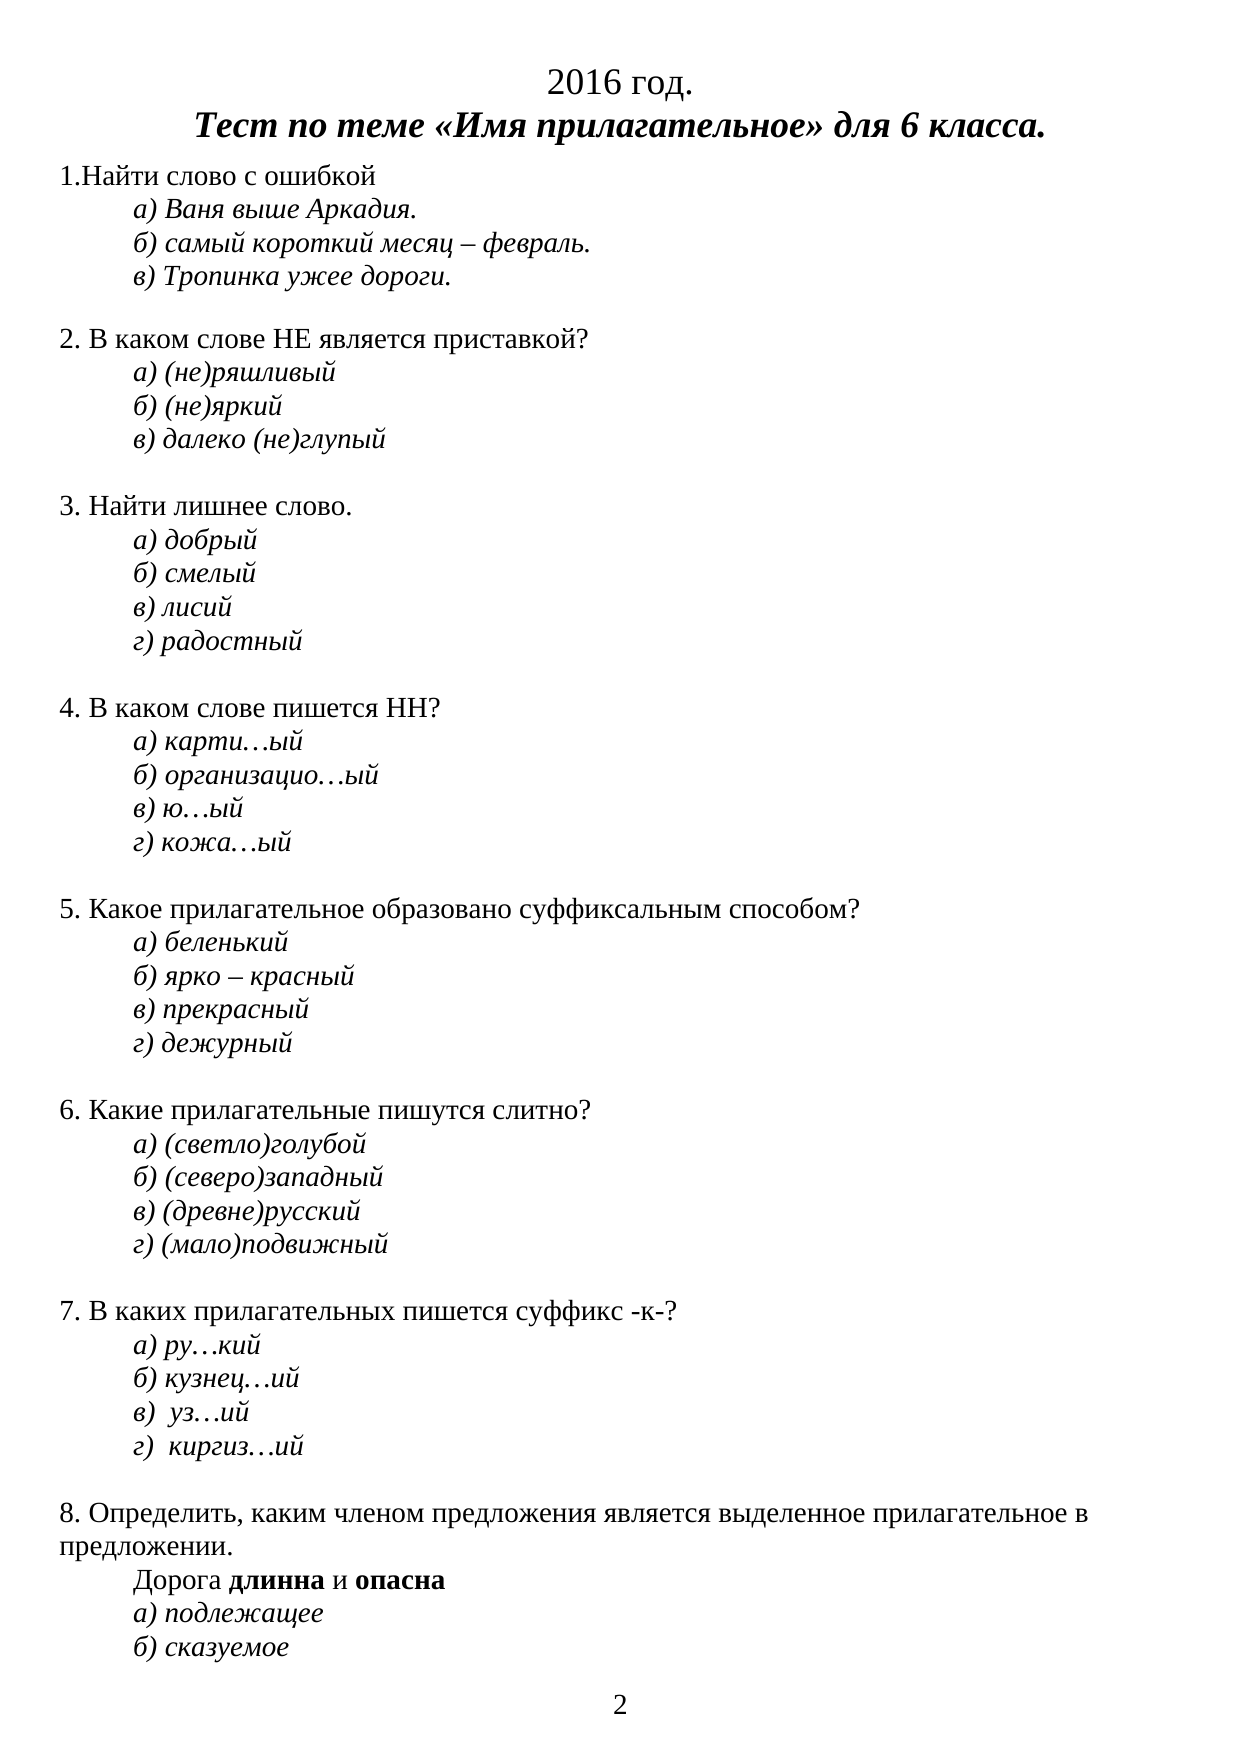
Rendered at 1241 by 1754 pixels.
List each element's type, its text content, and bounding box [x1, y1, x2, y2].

text а) ру…кий [59, 1327, 1181, 1361]
text б) смелый [59, 556, 1181, 589]
text а) (не)ряшливый [59, 354, 1181, 388]
text 6. Какие прилагательные пишутся слитно? [59, 1092, 1181, 1126]
text б) (не)яркий [59, 388, 1181, 421]
text г) (мало)подвижный [59, 1226, 1181, 1260]
text а) карти…ый [59, 723, 1181, 757]
text б) самый короткий месяц – февраль. [59, 225, 1181, 258]
text а) подлежащее [59, 1595, 1181, 1629]
text а) Ваня выше Аркадия. [59, 191, 1181, 225]
text г) кожа…ый [59, 824, 1181, 857]
text в) лисий [59, 589, 1181, 623]
text в) далеко (не)глупый [59, 421, 1181, 455]
text 8. Определить, каким членом предложения является выделенное прилагательное в предложении. [59, 1495, 1181, 1562]
text г) киргиз…ий [59, 1428, 1181, 1461]
text в) (древне)русский [59, 1193, 1181, 1226]
text а) добрый [59, 522, 1181, 556]
text 1.Найти слово с ошибкой [59, 158, 1181, 191]
text б) сказуемое [59, 1629, 1181, 1662]
text б) организацио…ый [59, 757, 1181, 790]
text 3. Найти лишнее слово. [59, 488, 1181, 522]
text 2016 год. [59, 59, 1181, 102]
text 2. В каком слове НЕ является приставкой? [59, 321, 1181, 354]
text 7. В каких прилагательных пишется суффикс -к-? [59, 1293, 1181, 1327]
text г) дежурный [59, 1025, 1181, 1059]
text г) радостный [59, 623, 1181, 656]
text 4. В каком слове пишется НН? [59, 690, 1181, 723]
text а) (светло)голубой [59, 1126, 1181, 1159]
text а) беленький [59, 924, 1181, 958]
text Тест по теме «Имя прилагательное» для 6 класса. [59, 102, 1181, 145]
text в) ю…ый [59, 790, 1181, 824]
text в) уз…ий [59, 1394, 1181, 1428]
text Дорога длинна и опасна [59, 1562, 1181, 1595]
text б) кузнец…ий [59, 1361, 1181, 1394]
text в) прекрасный [59, 992, 1181, 1025]
text б) (северо)западный [59, 1159, 1181, 1193]
text в) Тропинка ужее дороги. [59, 258, 1181, 292]
text б) ярко – красный [59, 958, 1181, 992]
text 5. Какое прилагательное образовано суффиксальным способом? [59, 891, 1181, 924]
